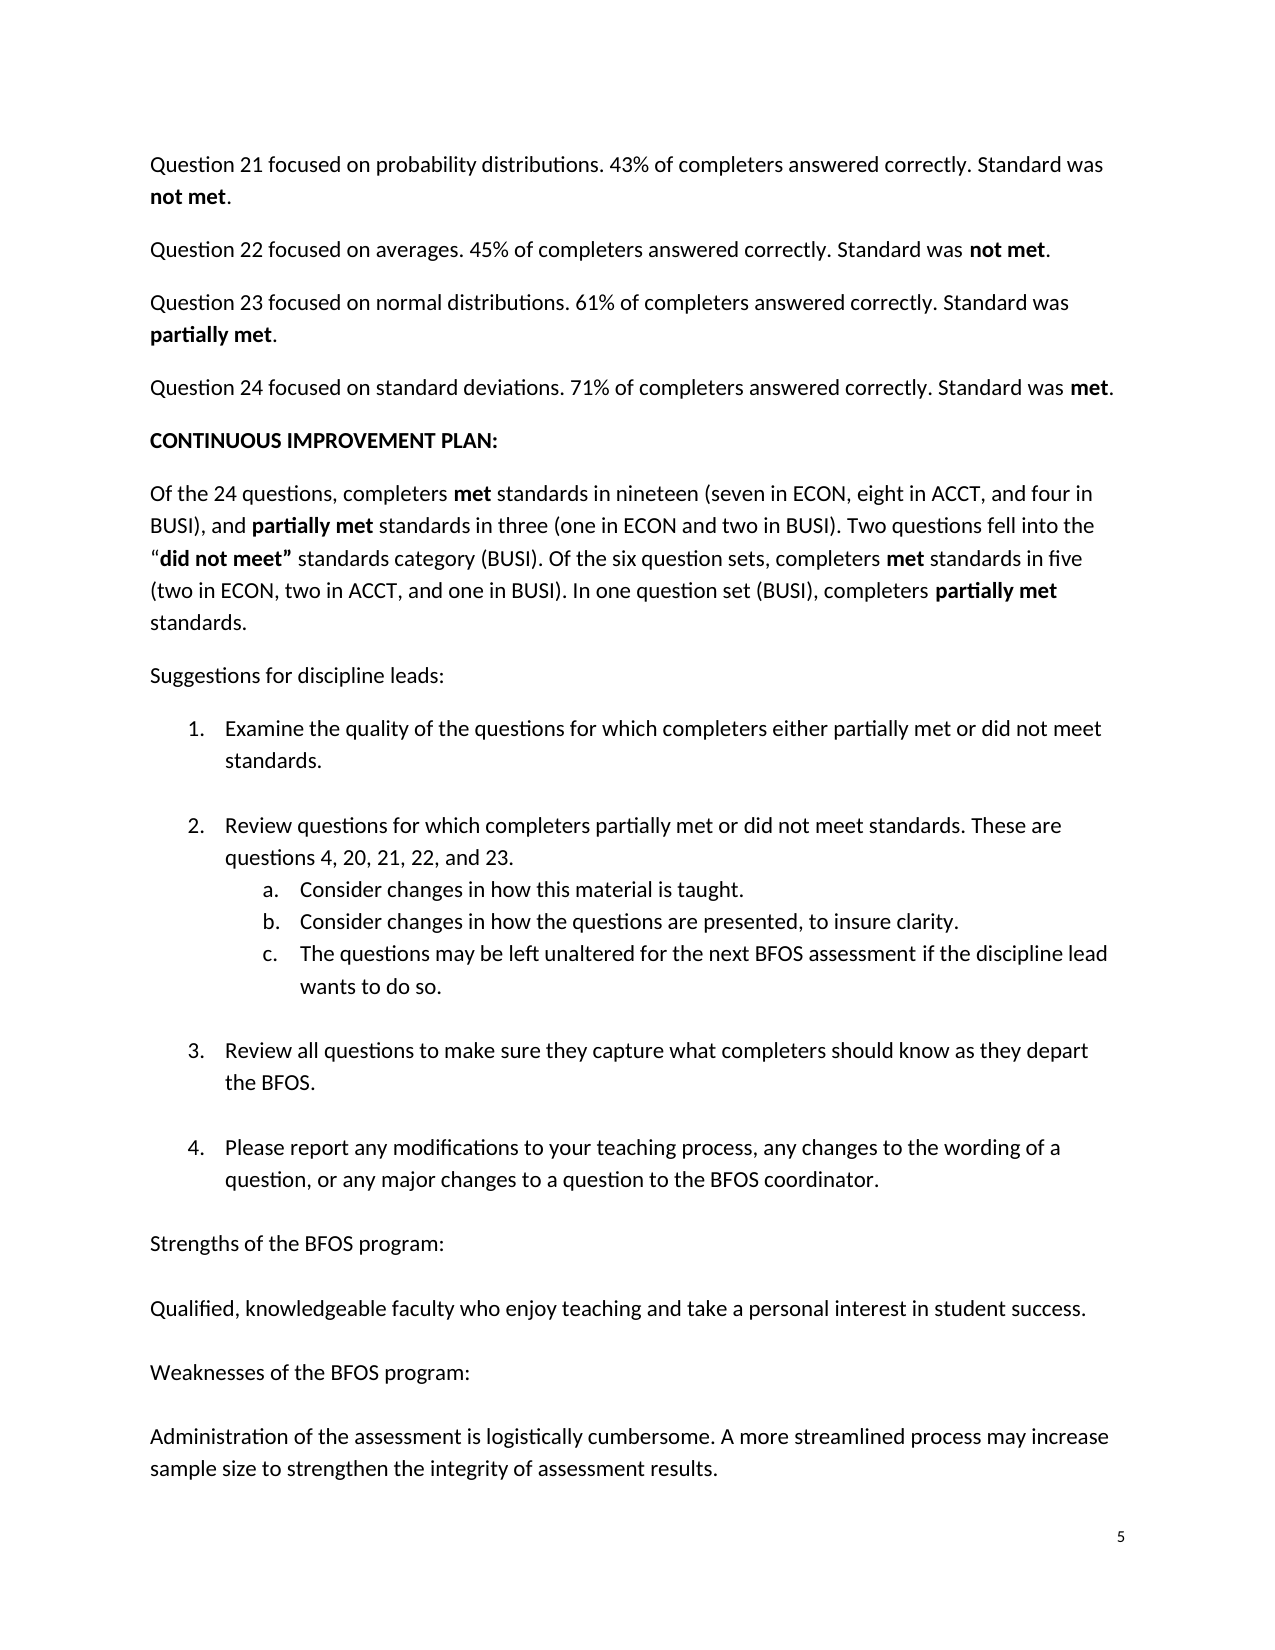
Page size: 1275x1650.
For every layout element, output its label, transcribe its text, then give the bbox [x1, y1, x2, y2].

text Question 23 focused on normal distributions. 61% of completers answered correctly. Standard was partially met. [150, 288, 1125, 348]
text Question 21 focused on probability distributions. 43% of completers answered correctly. Standard was not met. [150, 150, 1125, 210]
list Review all questions to make sure they capture what completers should know as they depart the BFOS. [187, 1036, 1125, 1096]
list Consider changes in how this material is taught. [262, 875, 1125, 903]
text Suggestions for discipline leads: [150, 661, 1125, 689]
list The questions may be left unaltered for the next BFOS assessment if the discipline lead wants to do so. [262, 939, 1125, 1000]
list Qualified, knowledgeable faculty who enjoy teaching and take a personal interest in student success. [150, 1294, 1125, 1322]
list Examine the quality of the questions for which completers either partially met or did not meet standards. [187, 714, 1125, 774]
list Review questions for which completers partially met or did not meet standards. These are questions 4, 20, 21, 22, and 23. [187, 811, 1125, 871]
text Question 24 focused on standard deviations. 71% of completers answered correctly. Standard was met. [150, 373, 1125, 401]
text CONTINUOUS IMPROVEMENT PLAN: [150, 426, 1125, 454]
text Question 22 focused on averages. 45% of completers answered correctly. Standard was not met. [150, 235, 1125, 263]
list Administration of the assessment is logistically cumbersome. A more streamlined process may increase sample size to strengthen the integrity of assessment results. [150, 1422, 1125, 1483]
text Of the 24 questions, completers met standards in nineteen (seven in ECON, eight in ACCT, and four in BUSI), and partially met standards in three (one in ECON and two in BUSI). Two questions fell into the “did not meet” standards category (BUSI). Of the six question sets, completers met standards in five (two in ECON, two in ACCT, and one in BUSI). In one question set (BUSI), completers partially met standards. [150, 479, 1125, 636]
list Consider changes in how the questions are presented, to insure clarity. [262, 907, 1125, 935]
list Weaknesses of the BFOS program: [150, 1358, 1125, 1386]
list Please report any modifications to your teaching process, any changes to the wording of a question, or any major changes to a question to the BFOS coordinator. [187, 1133, 1125, 1193]
list Strengths of the BFOS program: [150, 1229, 1125, 1257]
